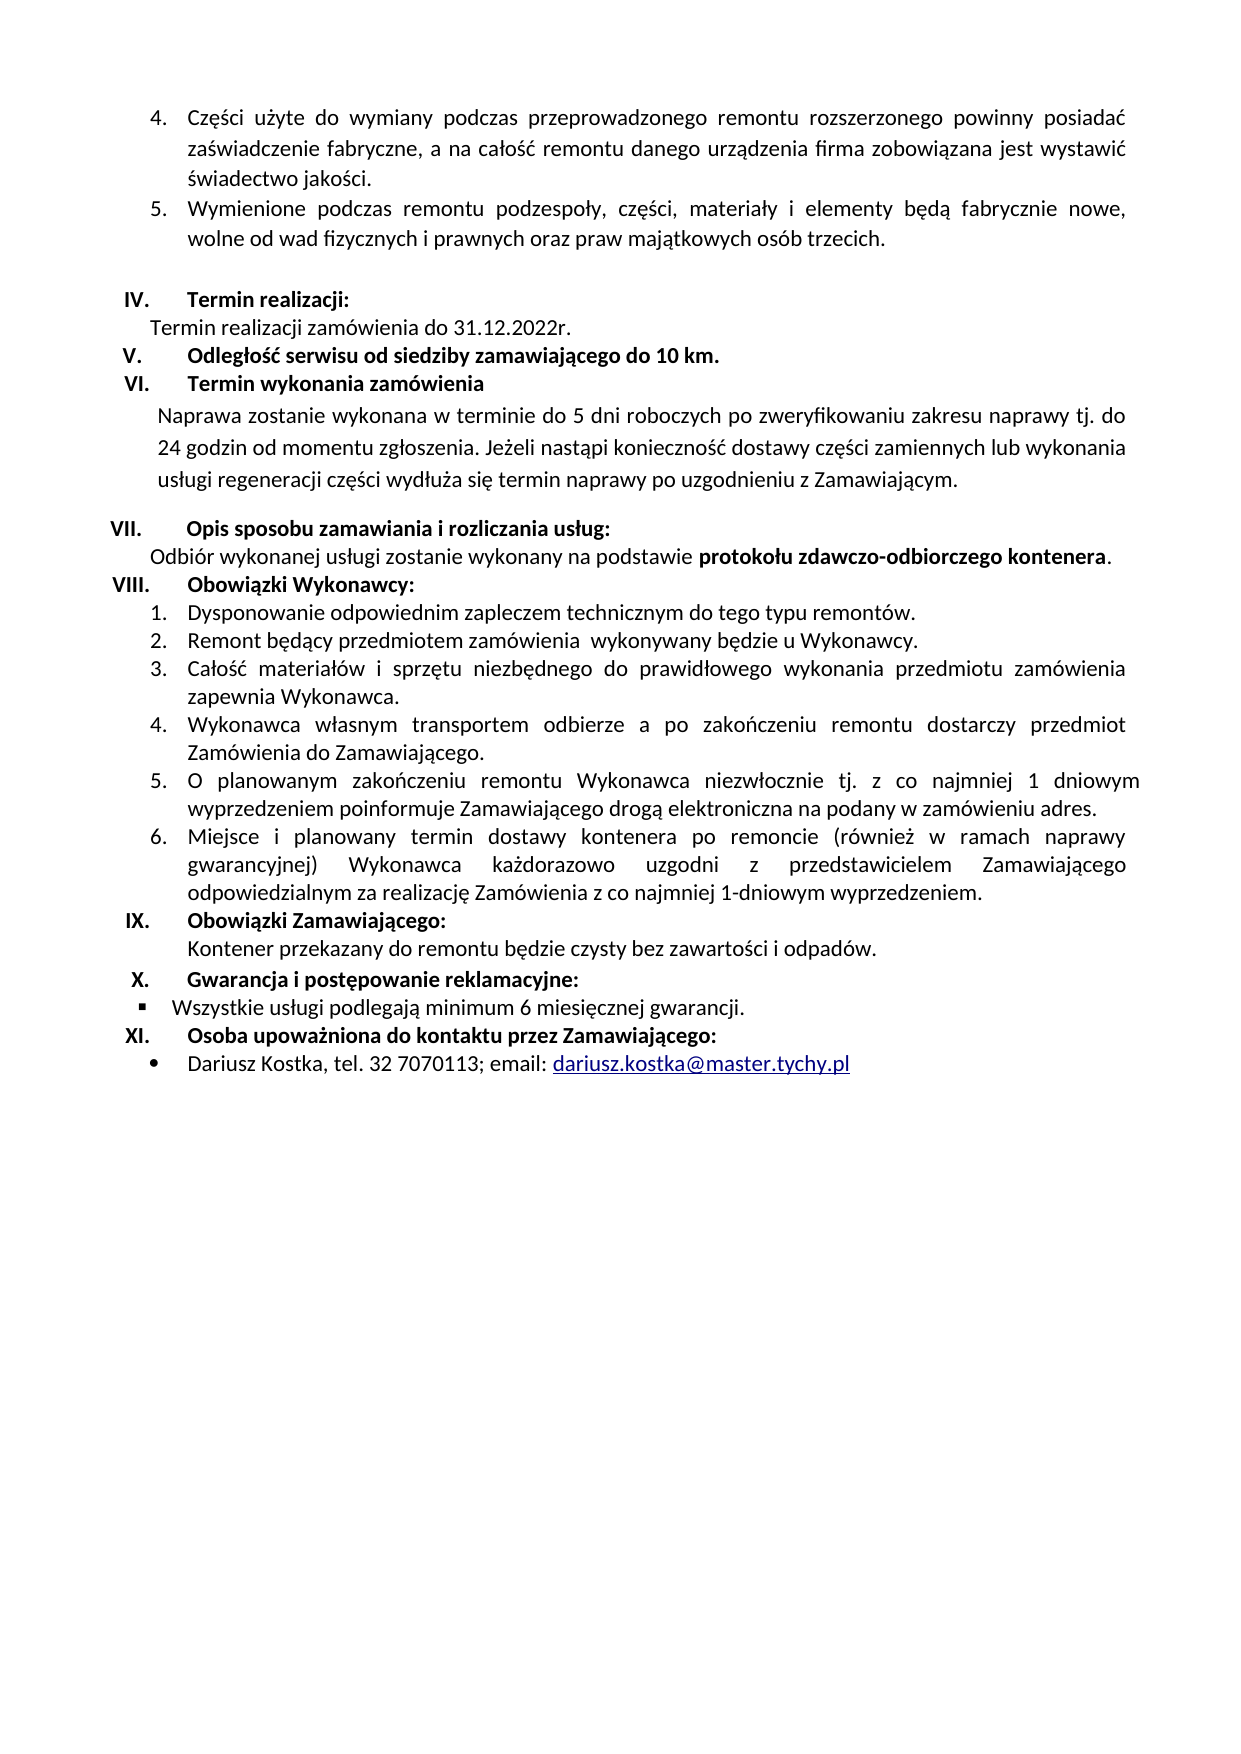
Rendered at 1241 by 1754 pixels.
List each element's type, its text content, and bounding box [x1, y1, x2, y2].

list Dariusz Kostka, tel. 32 7070113; email: dariusz.kostka@master.tychy.pl [150, 1049, 1128, 1077]
list Remont będący przedmiotem zamówienia wykonywany będzie u Wykonawcy. [150, 626, 1128, 654]
list Kontener przekazany do remontu będzie czysty bez zawartości i odpadów. [187, 934, 1128, 962]
list Termin realizacji: [150, 285, 1128, 313]
list Całość materiałów i sprzętu niezbędnego do prawidłowego wykonania przedmiotu zamówienia zapewnia Wykonawca. [150, 654, 1128, 710]
list Miejsce i planowany termin dostawy kontenera po remoncie (również w ramach naprawy gwarancyjnej) Wykonawca każdorazowo uzgodni z przedstawicielem Zamawiającego odpowiedzialnym za realizację Zamówienia z co najmniej 1-dniowym wyprzedzeniem. [150, 822, 1128, 906]
list Odległość serwisu od siedziby zamawiającego do 10 km. [142, 341, 1128, 369]
list Termin wykonania zamówienia [150, 369, 1128, 397]
list Wszystkie usługi podlegają minimum 6 miesięcznej gwarancji. [142, 993, 1128, 1021]
text Odbiór wykonanej usługi zostanie wykonany na podstawie protokołu zdawczo-odbiorczego kontenera. [150, 542, 1131, 570]
list Obowiązki Zamawiającego: [150, 906, 1128, 934]
list O planowanym zakończeniu remontu Wykonawca niezwłocznie tj. z co najmniej 1 dniowym wyprzedzeniem poinformuje Zamawiającego drogą elektroniczna na podany w zamówieniu adres. [150, 766, 1142, 822]
list Części użyte do wymiany podczas przeprowadzonego remontu rozszerzonego powinny posiadać zaświadczenie fabryczne, a na całość remontu danego urządzenia firma zobowiązana jest wystawić świadectwo jakości. [150, 103, 1128, 192]
list Wykonawca własnym transportem odbierze a po zakończeniu remontu dostarczy przedmiot Zamówienia do Zamawiającego. [150, 710, 1128, 766]
list Dysponowanie odpowiednim zapleczem technicznym do tego typu remontów. [150, 598, 1128, 626]
list Opis sposobu zamawiania i rozliczania usług: [142, 514, 1131, 542]
text Naprawa zostanie wykonana w terminie do 5 dni roboczych po zweryfikowaniu zakresu naprawy tj. do 24 godzin od momentu zgłoszenia. Jeżeli nastąpi konieczność dostawy części zamiennych lub wykonania usługi regeneracji części wydłuża się termin naprawy po uzgodnieniu z Zamawiającym. [157, 401, 1128, 493]
text Termin realizacji zamówienia do 31.12.2022r. [150, 313, 1128, 341]
list Obowiązki Wykonawcy: [150, 570, 1128, 598]
list Gwarancja i postępowanie reklamacyjne: [150, 965, 1128, 993]
list Osoba upoważniona do kontaktu przez Zamawiającego: [150, 1021, 1128, 1049]
list Wymienione podczas remontu podzespoły, części, materiały i elementy będą fabrycznie nowe, wolne od wad fizycznych i prawnych oraz praw majątkowych osób trzecich. [150, 194, 1128, 252]
